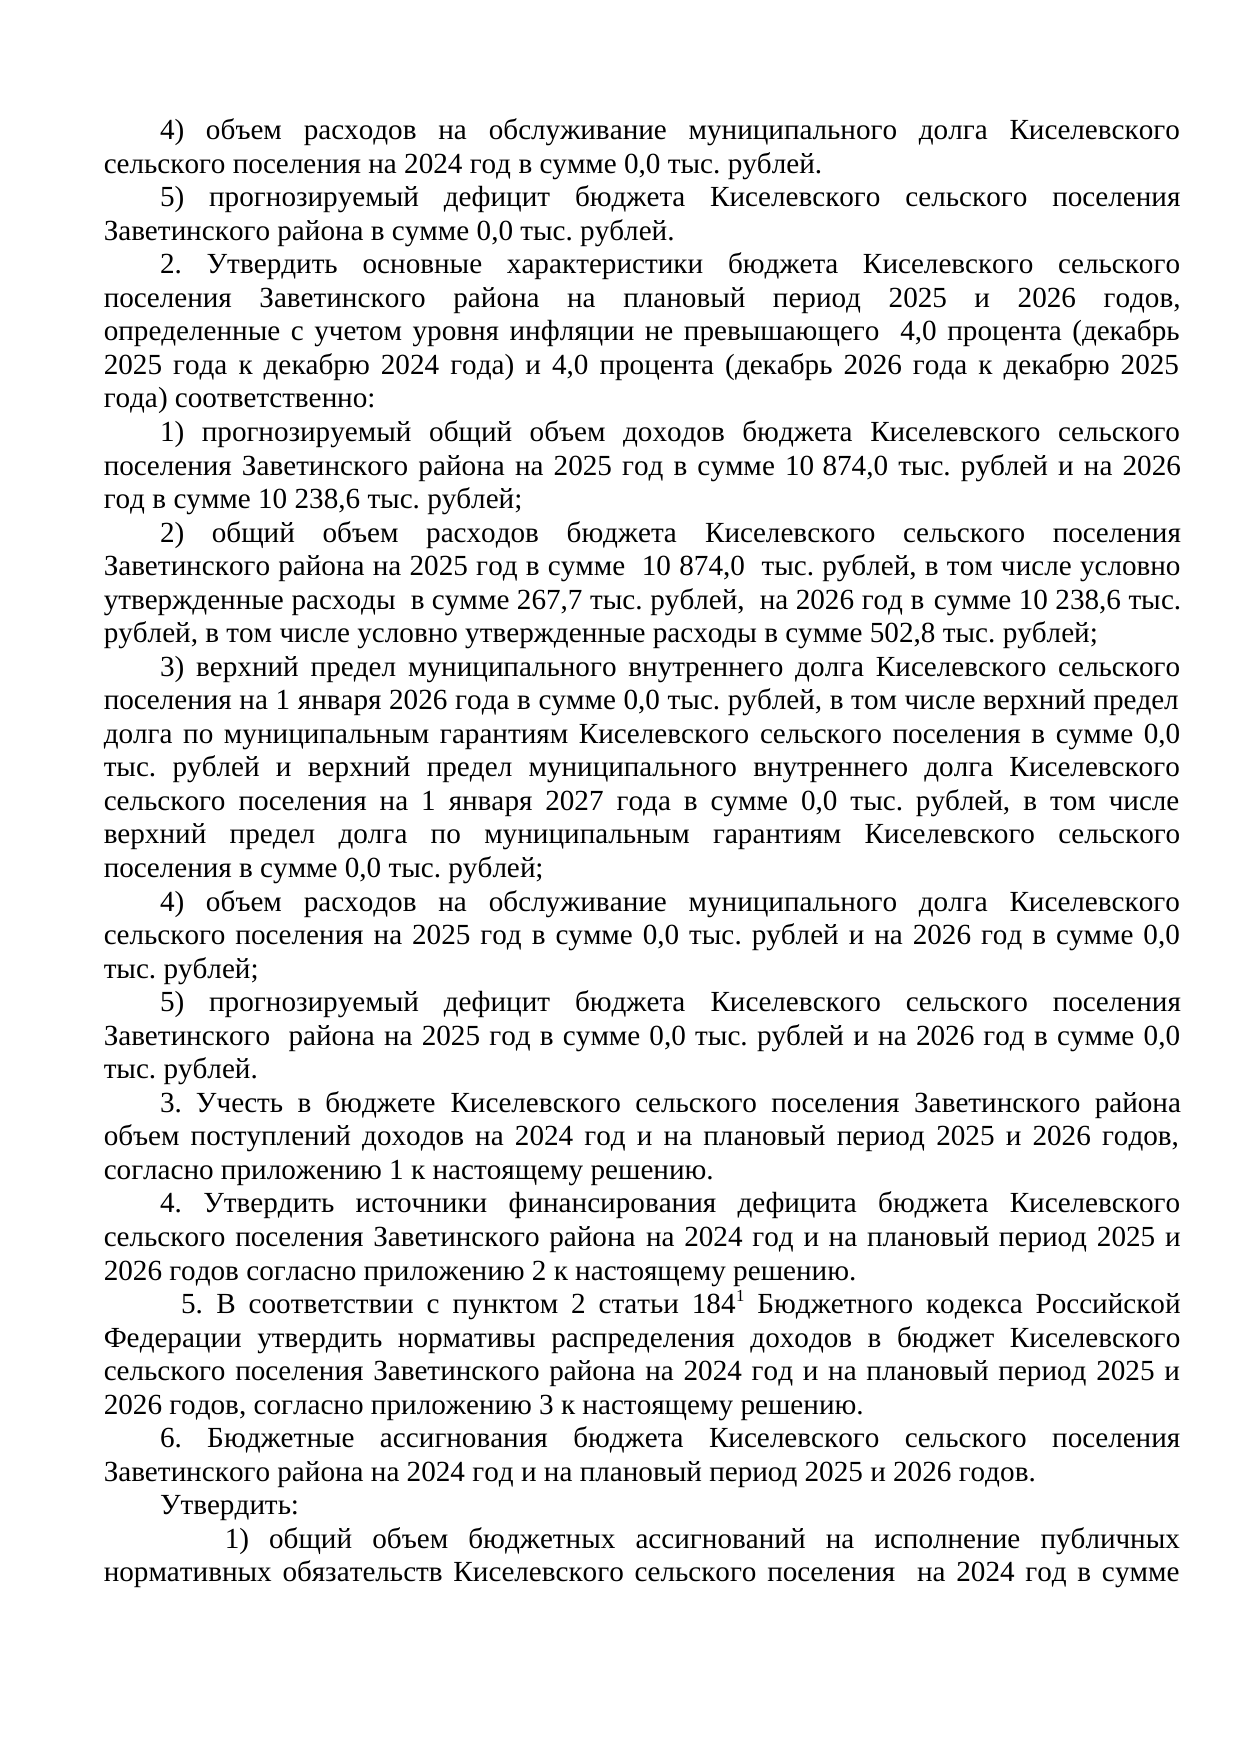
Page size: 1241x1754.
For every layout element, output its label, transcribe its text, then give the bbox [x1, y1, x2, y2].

text 5) прогнозируемый дефицит бюджета Киселевского сельского поселения Заветинского района в сумме 0,0 тыс. рублей. [103, 179, 1181, 246]
text 5. В соответствии с пунктом 2 статьи 1841 Бюджетного кодекса Российской Федерации утвердить нормативы распределения доходов в бюджет Киселевского сельского поселения Заветинского района на 2024 год и на плановый период 2025 и 2026 годов, согласно приложению 3 к настоящему решению. [103, 1286, 1181, 1420]
text 4) объем расходов на обслуживание муниципального долга Киселевского сельского поселения на 2024 год в сумме 0,0 тыс. рублей. [103, 112, 1181, 179]
text Утвердить: [103, 1487, 1181, 1521]
text 3. Учесть в бюджете Киселевского сельского поселения Заветинского района объем поступлений доходов на 2024 год и на плановый период 2025 и 2026 годов, согласно приложению 1 к настоящему решению. [103, 1085, 1181, 1186]
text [103, 1521, 1181, 1588]
text 5) прогнозируемый дефицит бюджета Киселевского сельского поселения Заветинского района на 2025 год в сумме 0,0 тыс. рублей и на 2026 год в сумме 0,0 тыс. рублей. [103, 984, 1181, 1085]
text 2) общий объем расходов бюджета Киселевского сельского поселения Заветинского района на 2025 год в сумме 10 874,0 тыс. рублей, в том числе условно утвержденные расходы в сумме 267,7 тыс. рублей, на 2026 год в сумме 10 238,6 тыс. рублей, в том числе условно утвержденные расходы в сумме 502,8 тыс. рублей; [103, 515, 1181, 649]
text 3) верхний предел муниципального внутреннего долга Киселевского сельского поселения на 1 января 2026 года в сумме 0,0 тыс. рублей, в том числе верхний предел долга по муниципальным гарантиям Киселевского сельского поселения в сумме 0,0 тыс. рублей и верхний предел муниципального внутреннего долга Киселевского сельского поселения на 1 января 2027 года в сумме 0,0 тыс. рублей, в том числе верхний предел долга по муниципальным гарантиям Киселевского сельского поселения в сумме 0,0 тыс. рублей; [103, 649, 1181, 884]
text 1) прогнозируемый общий объем доходов бюджета Киселевского сельского поселения Заветинского района на 2025 год в сумме 10 874,0 тыс. рублей и на 2026 год в сумме 10 238,6 тыс. рублей; [103, 414, 1181, 515]
text 2. Утвердить основные характеристики бюджета Киселевского сельского поселения Заветинского района на плановый период 2025 и 2026 годов, определенные с учетом уровня инфляции не превышающего 4,0 процента (декабрь 2025 года к декабрю 2024 года) и 4,0 процента (декабрь 2026 года к декабрю 2025 года) соответственно: [103, 246, 1181, 414]
text 4) объем расходов на обслуживание муниципального долга Киселевского сельского поселения на 2025 год в сумме 0,0 тыс. рублей и на 2026 год в сумме 0,0 тыс. рублей; [103, 884, 1181, 984]
text 6. Бюджетные ассигнования бюджета Киселевского сельского поселения Заветинского района на 2024 год и на плановый период 2025 и 2026 годов. [103, 1420, 1181, 1487]
text 4. Утвердить источники финансирования дефицита бюджета Киселевского сельского поселения Заветинского района на 2024 год и на плановый период 2025 и 2026 годов согласно приложению 2 к настоящему решению. [103, 1186, 1181, 1286]
